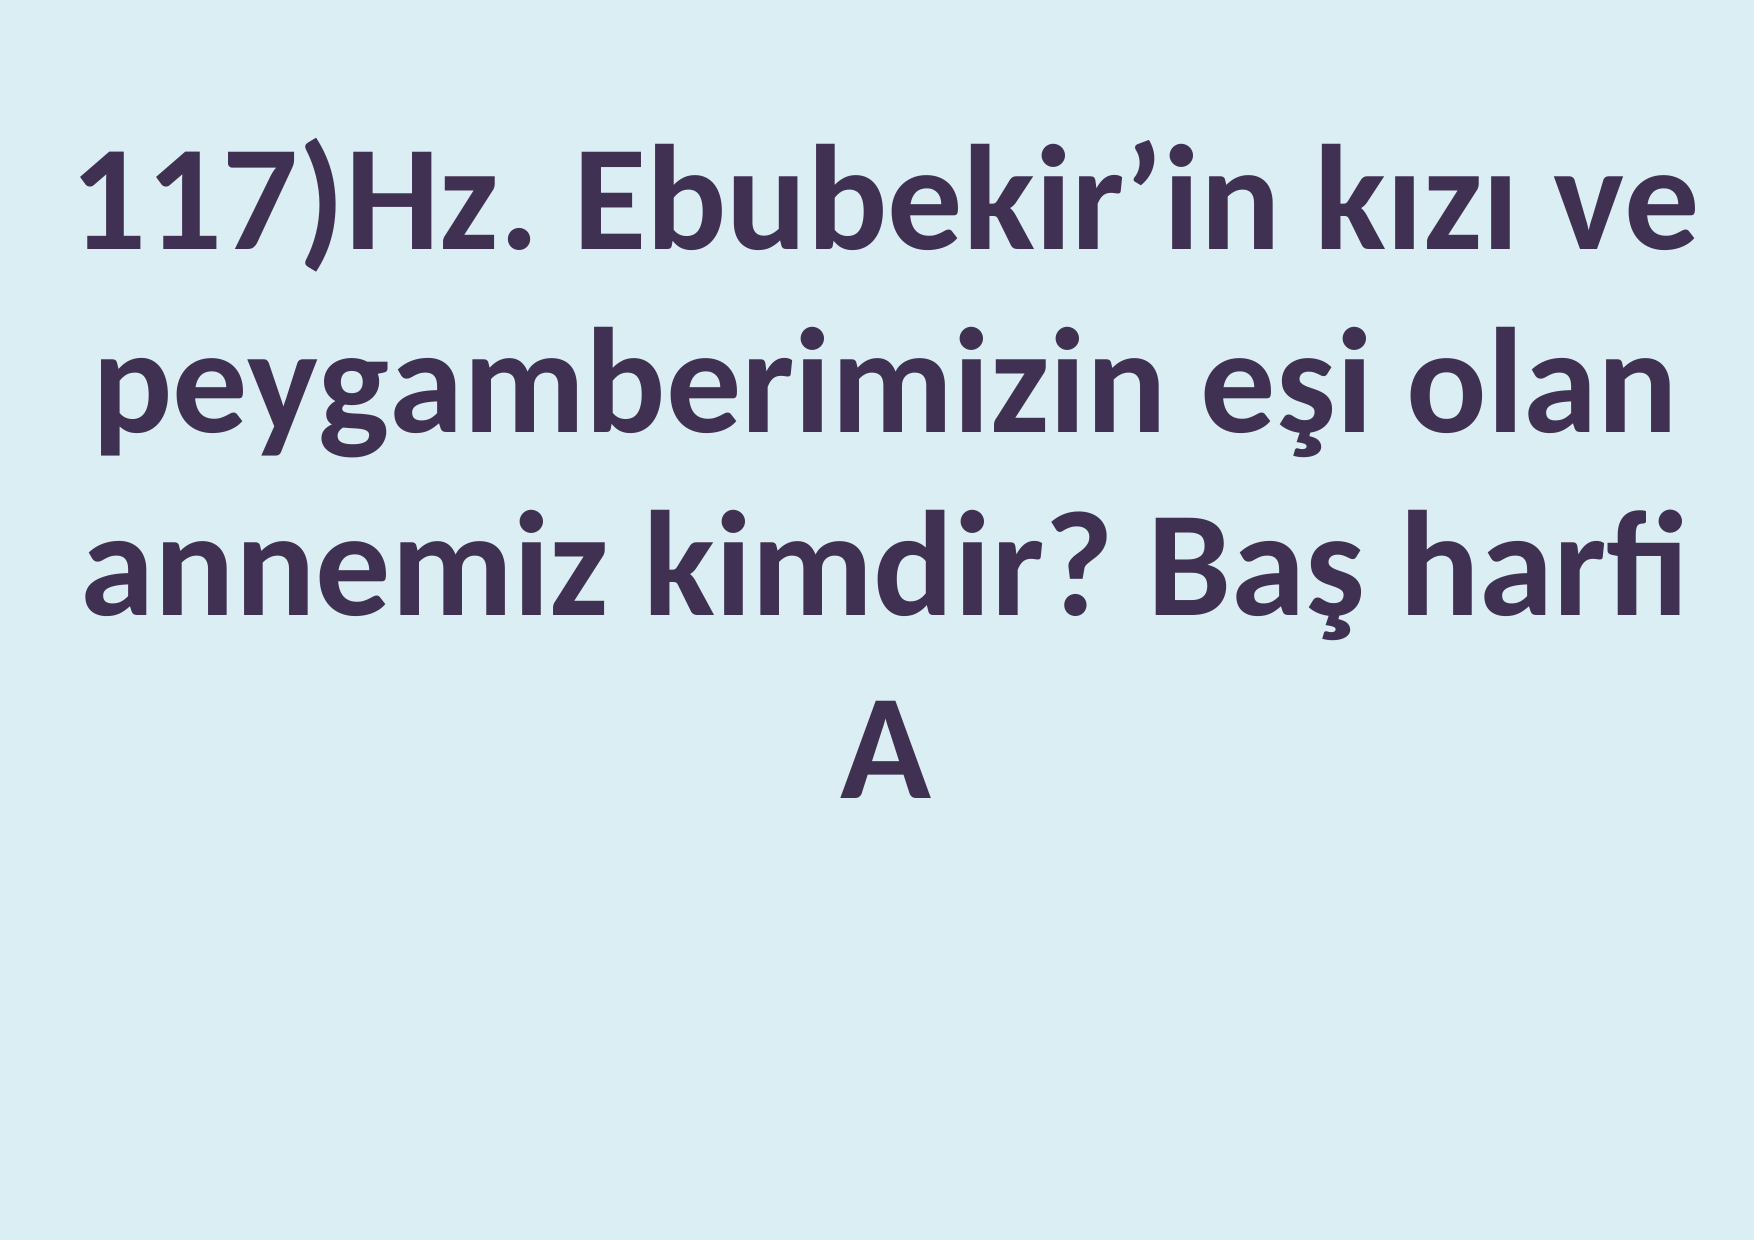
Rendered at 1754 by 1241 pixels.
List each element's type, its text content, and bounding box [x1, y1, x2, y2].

text 117)Hz. Ebubekir’in kızı ve peygamberimizin eşi olan annemiz kimdir? Baş harfi A [59, 103, 1713, 836]
